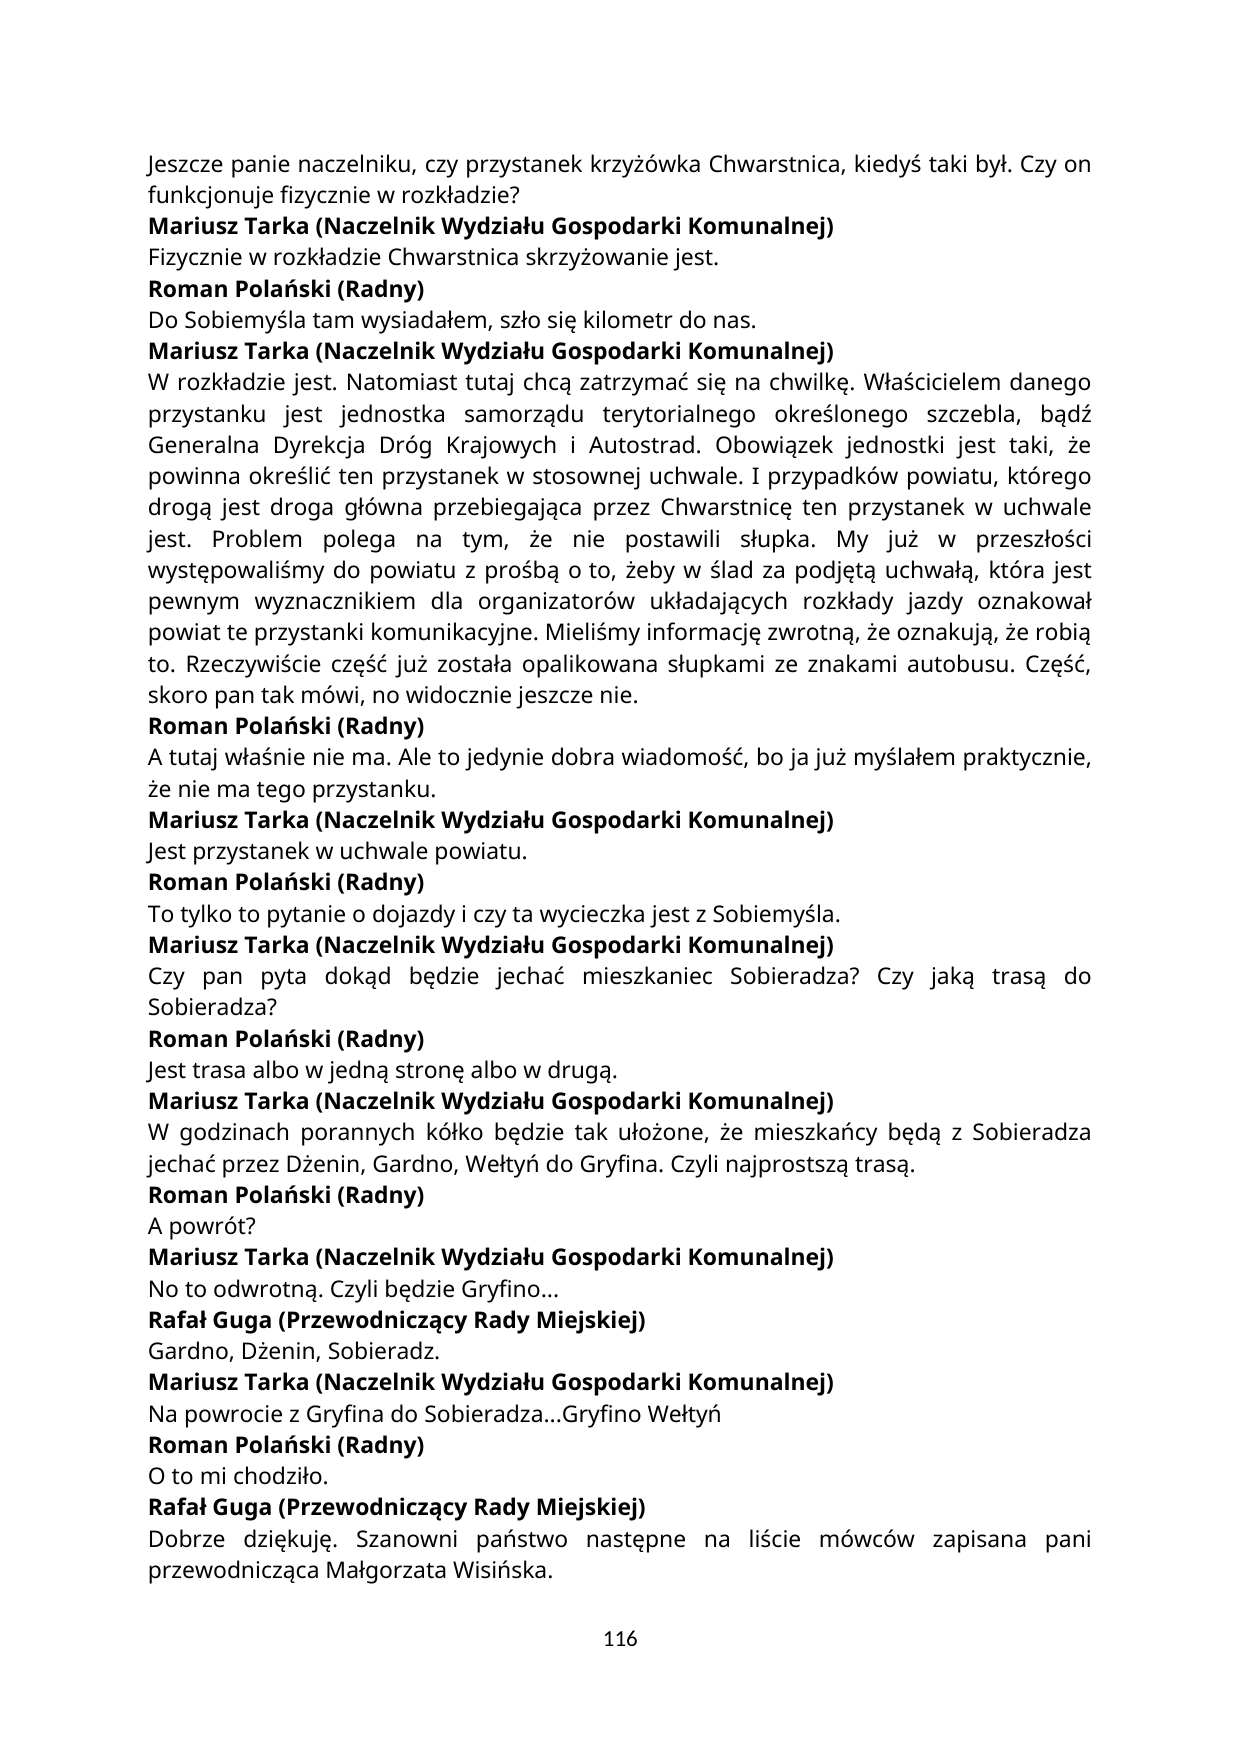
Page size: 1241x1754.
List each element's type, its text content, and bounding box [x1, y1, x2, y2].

text Dobrze dziękuję. Szanowni państwo następne na liście mówców zapisana pani przewodnicząca Małgorzata Wisińska. [148, 1523, 1093, 1585]
text Mariusz Tarka (Naczelnik Wydziału Gospodarki Komunalnej) [148, 804, 1093, 835]
text Jest trasa albo w jedną stronę albo w drugą. [148, 1054, 1093, 1085]
text Mariusz Tarka (Naczelnik Wydziału Gospodarki Komunalnej) [148, 1366, 1093, 1398]
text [148, 210, 1093, 241]
text Roman Polański (Radny) [148, 1179, 1093, 1210]
text Roman Polański (Radny) [148, 710, 1093, 741]
text Gardno, Dżenin, Sobieradz. [148, 1335, 1093, 1366]
text Jeszcze panie naczelniku, czy przystanek krzyżówka Chwarstnica, kiedyś taki był. Czy on funkcjonuje fizycznie w rozkładzie? [148, 148, 1093, 210]
text Do Sobiemyśla tam wysiadałem, szło się kilometr do nas. [148, 304, 1093, 335]
text Rafał Guga (Przewodniczący Rady Miejskiej) [148, 1304, 1093, 1335]
text Czy pan pyta dokąd będzie jechać mieszkaniec Sobieradza? Czy jaką trasą do Sobieradza? [148, 960, 1093, 1023]
text Fizycznie w rozkładzie Chwarstnica skrzyżowanie jest. [148, 241, 1093, 273]
text Na powrocie z Gryfina do Sobieradza...Gryfino Wełtyń [148, 1398, 1093, 1429]
text A powrót? [148, 1210, 1093, 1241]
text Roman Polański (Radny) [148, 1429, 1093, 1460]
text A tutaj właśnie nie ma. Ale to jedynie dobra wiadomość, bo ja już myślałem praktycznie, że nie ma tego przystanku. [148, 741, 1093, 804]
text Jest przystanek w uchwale powiatu. [148, 835, 1093, 866]
text Mariusz Tarka (Naczelnik Wydziału Gospodarki Komunalnej) [148, 929, 1093, 960]
text W rozkładzie jest. Natomiast tutaj chcą zatrzymać się na chwilkę. Właścicielem danego przystanku jest jednostka samorządu terytorialnego określonego szczebla, bądź Generalna Dyrekcja Dróg Krajowych i Autostrad. Obowiązek jednostki jest taki, że powinna określić ten przystanek w stosownej uchwale. I przypadków powiatu, którego drogą jest droga główna przebiegająca przez Chwarstnicę ten przystanek w uchwale jest. Problem polega na tym, że nie postawili słupka. My już w przeszłości występowaliśmy do powiatu z prośbą o to, żeby w ślad za podjętą uchwałą, która jest pewnym wyznacznikiem dla organizatorów układających rozkłady jazdy oznakował powiat te przystanki komunikacyjne. Mieliśmy informację zwrotną, że oznakują, że robią to. Rzeczywiście część już została opalikowana słupkami ze znakami autobusu. Część, skoro pan tak mówi, no widocznie jeszcze nie. [148, 366, 1093, 710]
text No to odwrotną. Czyli będzie Gryfino... [148, 1273, 1093, 1304]
text Roman Polański (Radny) [148, 1023, 1093, 1054]
text To tylko to pytanie o dojazdy i czy ta wycieczka jest z Sobiemyśla. [148, 898, 1093, 929]
text Mariusz Tarka (Naczelnik Wydziału Gospodarki Komunalnej) [148, 1085, 1093, 1116]
text Roman Polański (Radny) [148, 866, 1093, 898]
text Roman Polański (Radny) [148, 273, 1093, 304]
text Mariusz Tarka (Naczelnik Wydziału Gospodarki Komunalnej) [148, 335, 1093, 366]
text W godzinach porannych kółko będzie tak ułożone, że mieszkańcy będą z Sobieradza jechać przez Dżenin, Gardno, Wełtyń do Gryfina. Czyli najprostszą trasą. [148, 1116, 1093, 1179]
text Mariusz Tarka (Naczelnik Wydziału Gospodarki Komunalnej) [148, 1241, 1093, 1273]
text Rafał Guga (Przewodniczący Rady Miejskiej) [148, 1491, 1093, 1523]
text O to mi chodziło. [148, 1460, 1093, 1491]
